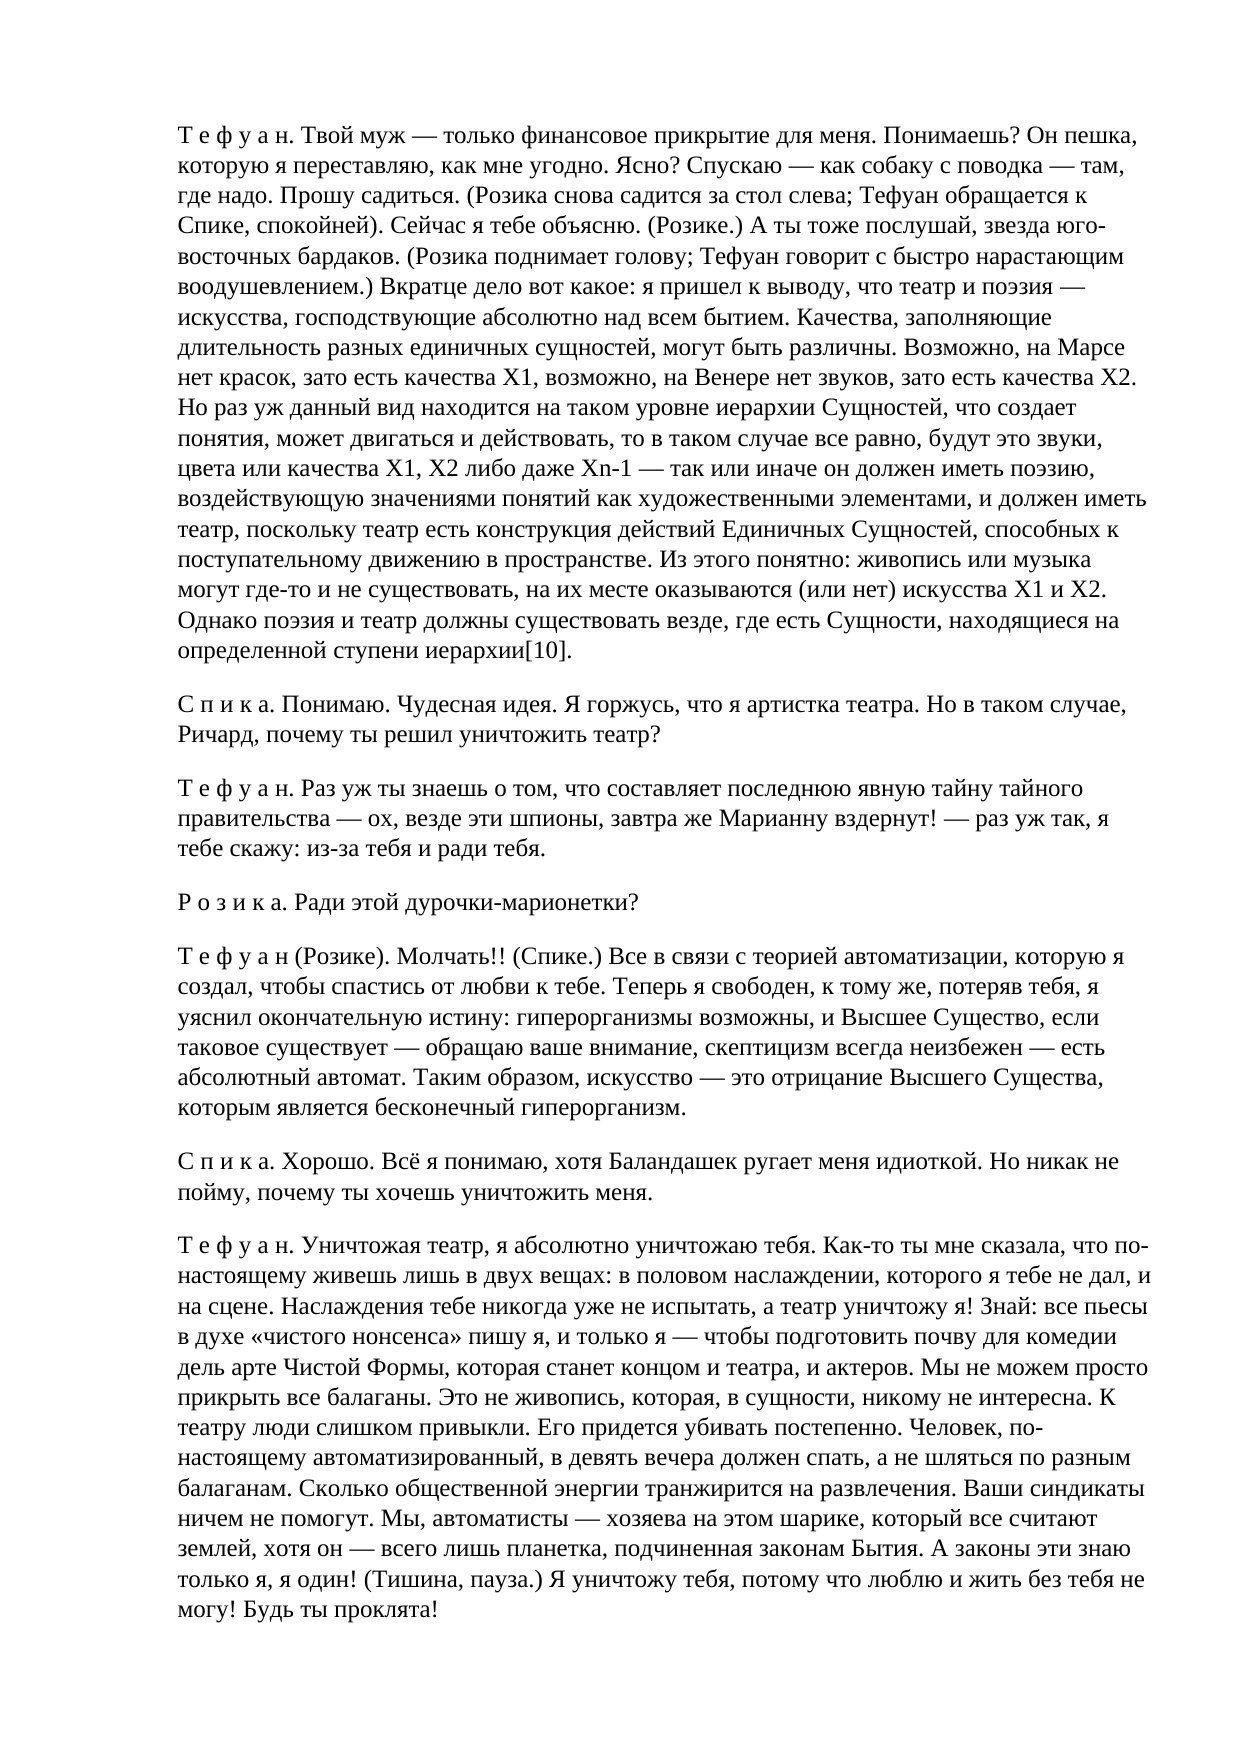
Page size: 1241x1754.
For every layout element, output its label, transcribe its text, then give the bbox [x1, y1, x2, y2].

text Р о з и к а. Ради этой дурочки-марионетки? [177, 886, 1152, 916]
text Т е ф у а н. Уничтожая театр, я абсолютно уничтожаю тебя. Как-то ты мне сказала, что по-настоящему живешь лишь в двух вещах: в половом наслаждении, которого я тебе не дал, и на сцене. Наслаждения тебе никогда уже не испытать, а театр уничтожу я! Знай: все пьесы в духе «чистого нонсенса» пишу я, и только я — чтобы подготовить почву для комедии дель арте Чистой Формы, которая станет концом и театра, и актеров. Мы не можем просто прикрыть все балаганы. Это не живопись, которая, в сущности, никому не интересна. К театру люди слишком привыкли. Его придется убивать постепенно. Человек, по-настоящему автоматизированный, в девять вечера должен спать, а не шляться по разным балаганам. Сколько общественной энергии транжирится на развлечения. Ваши синдикаты ничем не помогут. Мы, автоматисты — хозяева на этом шарике, который все считают землей, хотя он — всего лишь планетка, подчиненная законам Бытия. А законы эти знаю только я, я один! (Тишина, пауза.) Я уничтожу тебя, потому что люблю и жить без тебя не могу! Будь ты проклята! [177, 1229, 1152, 1623]
text Т е ф у а н. Раз уж ты знаешь о том, что составляет последнюю явную тайну тайного правительства — ох, везде эти шпионы, завтра же Марианну вздернут! — раз уж так, я тебе скажу: из-за тебя и ради тебя. [177, 771, 1152, 862]
text С п и к а. Хорошо. Всё я понимаю, хотя Баландашек ругает меня идиоткой. Но никак не пойму, почему ты хочешь уничтожить меня. [177, 1145, 1152, 1205]
text Т е ф у а н. Твой муж — только финансовое прикрытие для меня. Понимаешь? Он пешка, которую я переставляю, как мне угодно. Ясно? Спускаю — как собаку с поводка — там, где надо. Прошу садиться. (Розика снова садится за стол слева; Тефуан обращается к Спике, спокойней). Сейчас я тебе объясню. (Розике.) А ты тоже послушай, звезда юго-восточных бардаков. (Розика поднимает голову; Тефуан говорит с быстро нарастающим воодушевлением.) Вкратце дело вот какое: я пришел к выводу, что театр и поэзия — искусства, господствующие абсолютно над всем бытием. Качества, заполняющие длительность разных единичных сущностей, могут быть различны. Возможно, на Марсе нет красок, зато есть качества X1, возможно, на Венере нет звуков, зато есть качества X2. Но раз уж данный вид находится на таком уровне иерархии Сущностей, что создает понятия, может двигаться и действовать, то в таком случае все равно, будут это звуки, цвета или качества X1, X2 либо даже Xn-1 — так или иначе он должен иметь поэзию, воздействующую значениями понятий как художественными элементами, и должен иметь театр, поскольку театр есть конструкция действий Единичных Сущностей, способных к поступательному движению в пространстве. Из этого понятно: живопись или музыка могут где-то и не существовать, на их месте оказываются (или нет) искусства X1 и X2. Однако поэзия и театр должны существовать везде, где есть Сущности, находящиеся на определенной ступени иерархии[10]. [177, 118, 1152, 664]
text С п и к а. Понимаю. Чудесная идея. Я горжусь, что я артистка театра. Но в таком случае, Ричард, почему ты решил уничтожить театр? [177, 687, 1152, 748]
text Т е ф у а н (Розике). Молчать!! (Спике.) Все в связи с теорией автоматизации, которую я создал, чтобы спастись от любви к тебе. Теперь я свободен, к тому же, потеряв тебя, я уяснил окончательную истину: гиперорганизмы возможны, и Высшее Существо, если таковое существует — обращаю ваше внимание, скептицизм всегда неизбежен — есть абсолютный автомат. Таким образом, искусство — это отрицание Высшего Существа, которым является бесконечный гиперорганизм. [177, 939, 1152, 1121]
